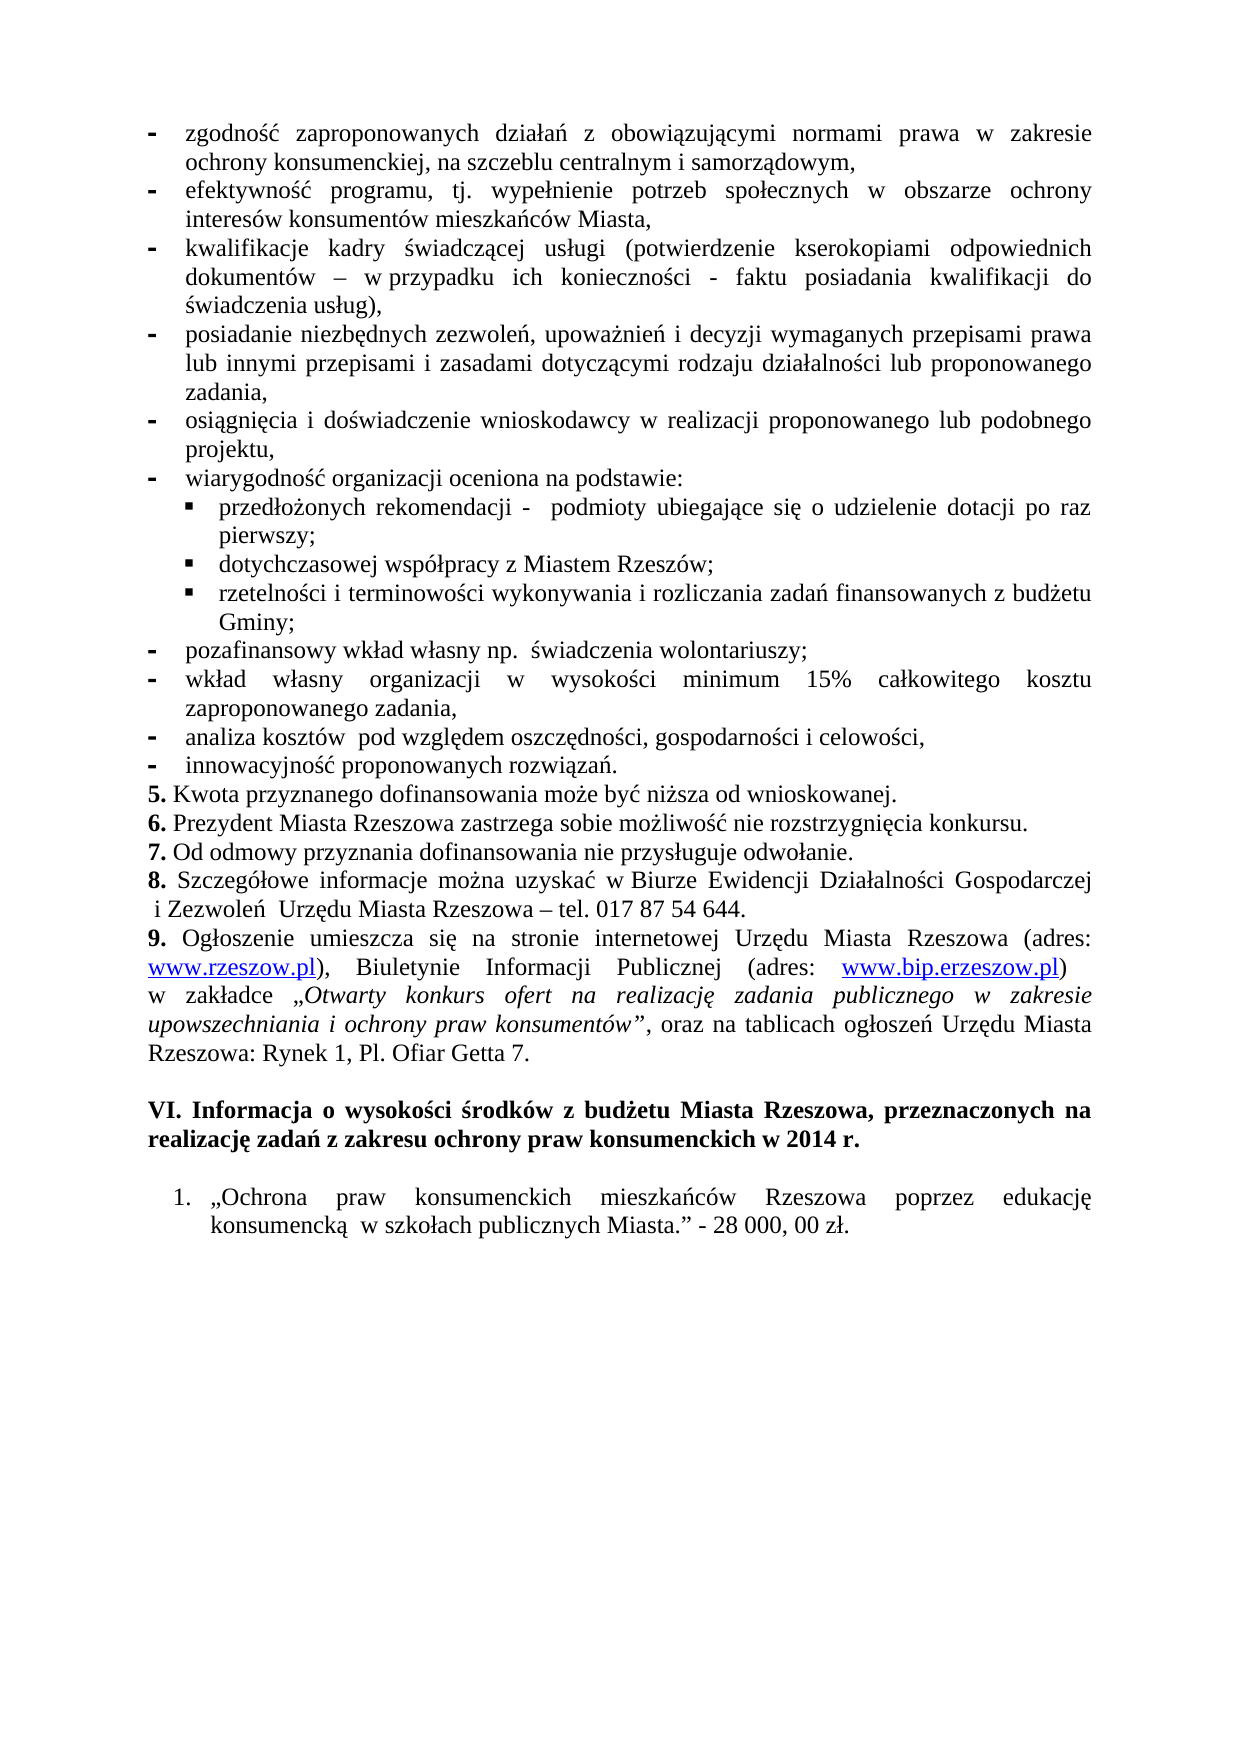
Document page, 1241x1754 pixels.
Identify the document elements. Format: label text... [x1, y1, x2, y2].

text 9. Ogłoszenie umieszcza się na stronie internetowej Urzędu Miasta Rzeszowa (adres: www.rzeszow.pl), Biuletynie Informacji Publicznej (adres: www.bip.erzeszow.pl) w zakładce „Otwarty konkurs ofert na realizację zadania publicznego w zakresie upowszechniania i ochrony praw konsumentów”, oraz na tablicach ogłoszeń Urzędu Miasta Rzeszowa: Rynek 1, Pl. Ofiar Getta 7. [148, 923, 1092, 1067]
list osiągnięcia i doświadczenie wnioskodawcy w realizacji proponowanego lub podobnego projektu, [148, 406, 1092, 463]
list innowacyjność proponowanych rozwiązań. [148, 751, 1092, 779]
list „Ochrona praw konsumenckich mieszkańców Rzeszowa poprzez edukację konsumencką w szkołach publicznych Miasta.” - 28 000, 00 zł. [173, 1182, 1092, 1239]
text 7. Od odmowy przyznania dofinansowania nie przysługuje odwołanie. [148, 837, 1092, 866]
list pozafinansowy wkład własny np. świadczenia wolontariuszy; [148, 636, 1092, 664]
text 5. Kwota przyznanego dofinansowania może być niższa od wnioskowanej. [148, 779, 1092, 808]
list analiza kosztów pod względem oszczędności, gospodarności i celowości, [148, 722, 1092, 751]
text VI. Informacja o wysokości środków z budżetu Miasta Rzeszowa, przeznaczonych na realizację zadań z zakresu ochrony praw konsumenckich w 2014 r. [148, 1096, 1092, 1153]
text 6. Prezydent Miasta Rzeszowa zastrzega sobie możliwość nie rozstrzygnięcia konkursu. [148, 808, 1092, 837]
list posiadanie niezbędnych zezwoleń, upoważnień i decyzji wymaganych przepisami prawa lub innymi przepisami i zasadami dotyczącymi rodzaju działalności lub proponowanego zadania, [148, 319, 1092, 406]
list przedłożonych rekomendacji - podmioty ubiegające się o udzielenie dotacji po raz pierwszy; [183, 492, 1092, 549]
list rzetelności i terminowości wykonywania i rozliczania zadań finansowanych z budżetu Gminy; [183, 578, 1092, 636]
list wkład własny organizacji w wysokości minimum 15% całkowitego kosztu zaproponowanego zadania, [148, 664, 1092, 722]
list wiarygodność organizacji oceniona na podstawie: [148, 463, 1092, 492]
list dotychczasowej współpracy z Miastem Rzeszów; [183, 549, 1092, 578]
list kwalifikacje kadry świadczącej usługi (potwierdzenie kserokopiami odpowiednich dokumentów – w przypadku ich konieczności - faktu posiadania kwalifikacji do świadczenia usług), [148, 233, 1092, 319]
list zgodność zaproponowanych działań z obowiązującymi normami prawa w zakresie ochrony konsumenckiej, na szczeblu centralnym i samorządowym, [148, 118, 1092, 176]
list efektywność programu, tj. wypełnienie potrzeb społecznych w obszarze ochrony interesów konsumentów mieszkańców Miasta, [148, 176, 1092, 233]
text 8. Szczegółowe informacje można uzyskać w Biurze Ewidencji Działalności Gospodarczej i Zezwoleń Urzędu Miasta Rzeszowa – tel. 017 87 54 644. [148, 866, 1092, 923]
